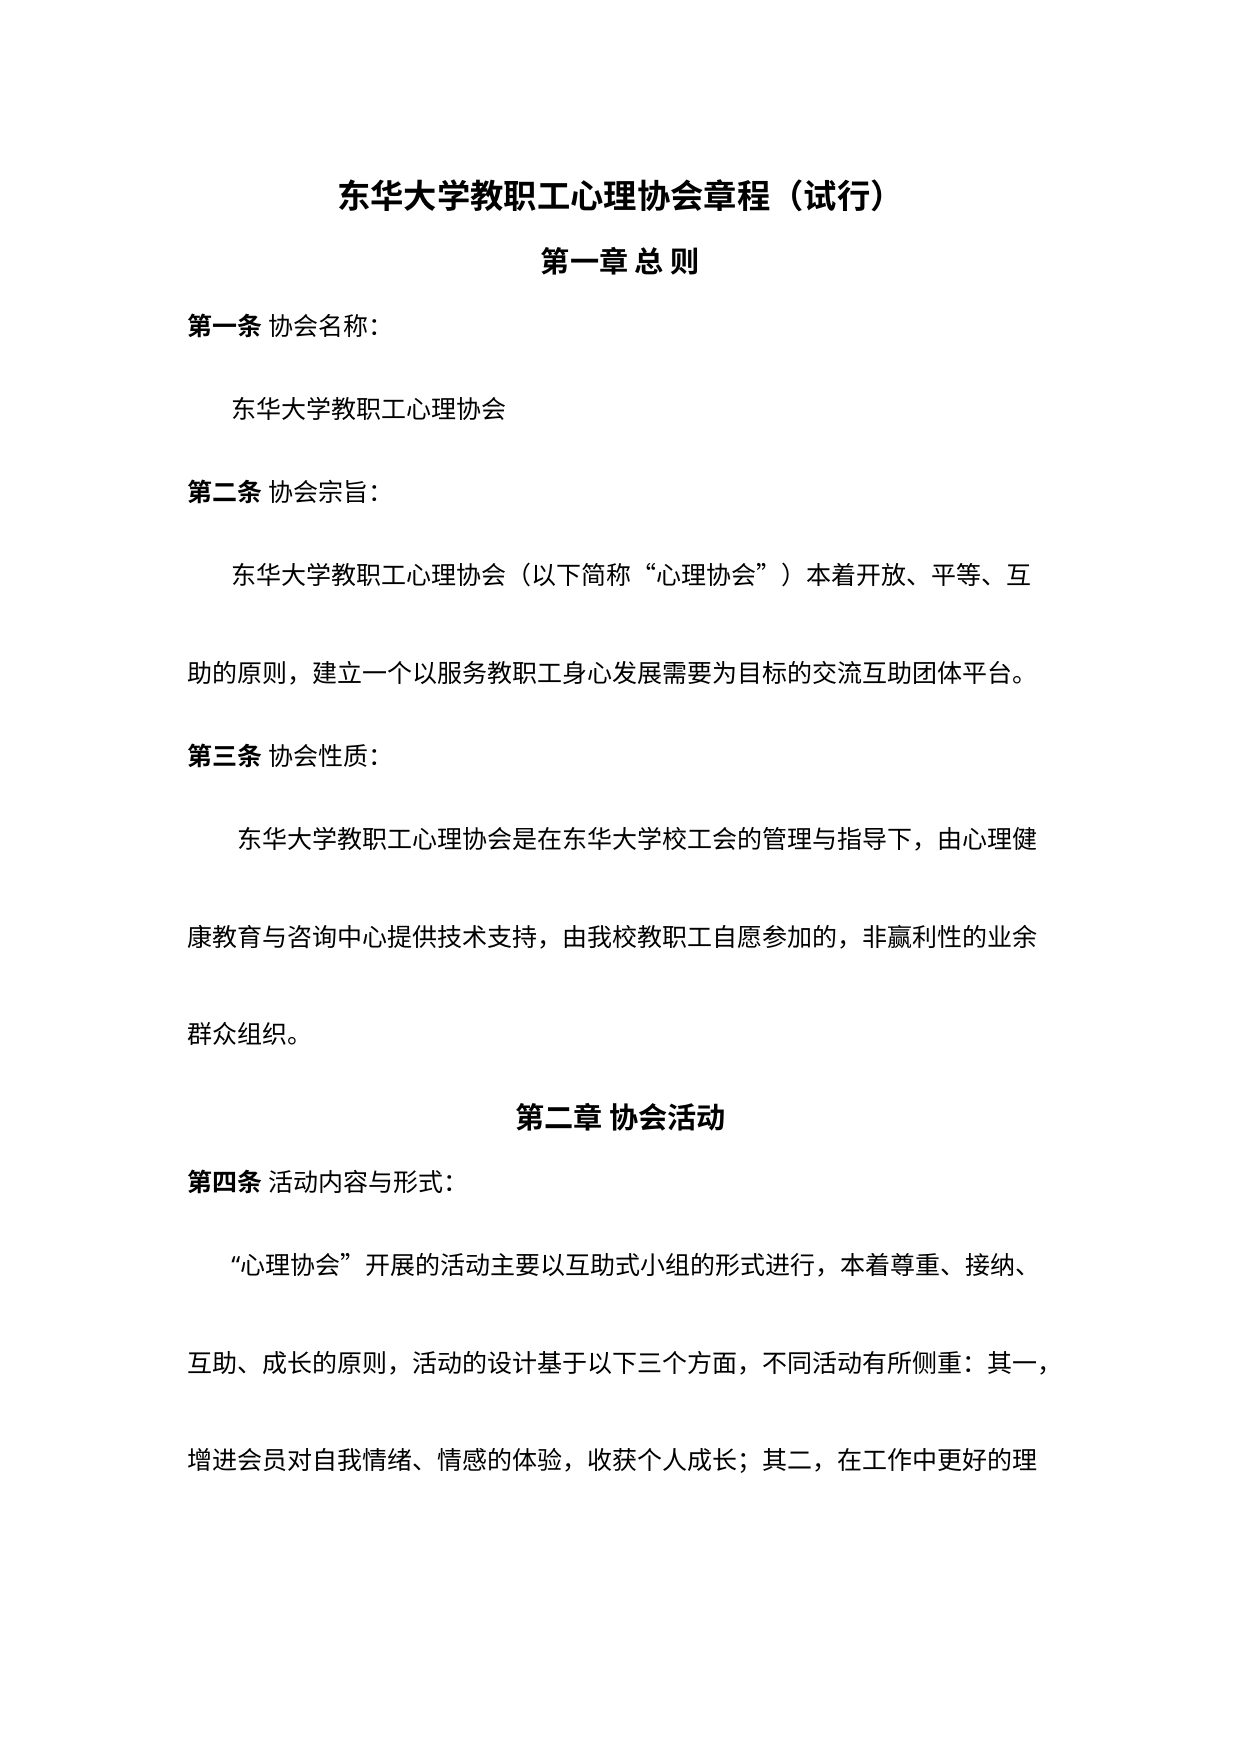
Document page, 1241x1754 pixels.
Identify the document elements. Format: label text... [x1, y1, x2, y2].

text 第一章 总 则 [187, 227, 1053, 292]
text 东华大学教职工心理协会 [187, 375, 1053, 440]
text 东华大学教职工心理协会（以下简称“心理协会”）本着开放、平等、互助的原则，建立一个以服务教职工身心发展需要为目标的交流互助团体平台。 [187, 541, 1053, 704]
text 第三条 协会性质： [187, 722, 1053, 787]
text 第一条 协会名称： [187, 292, 1053, 357]
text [187, 1231, 1053, 1491]
text 第二章 协会活动 [187, 1083, 1053, 1148]
text 东华大学教职工心理协会是在东华大学校工会的管理与指导下，由心理健康教育与咨询中心提供技术支持，由我校教职工自愿参加的，非赢利性的业余群众组织。 [187, 805, 1053, 1065]
text 东华大学教职工心理协会章程（试行） [187, 162, 1053, 227]
text 第二条 协会宗旨： [187, 458, 1053, 523]
text 第四条 活动内容与形式： [187, 1148, 1053, 1213]
